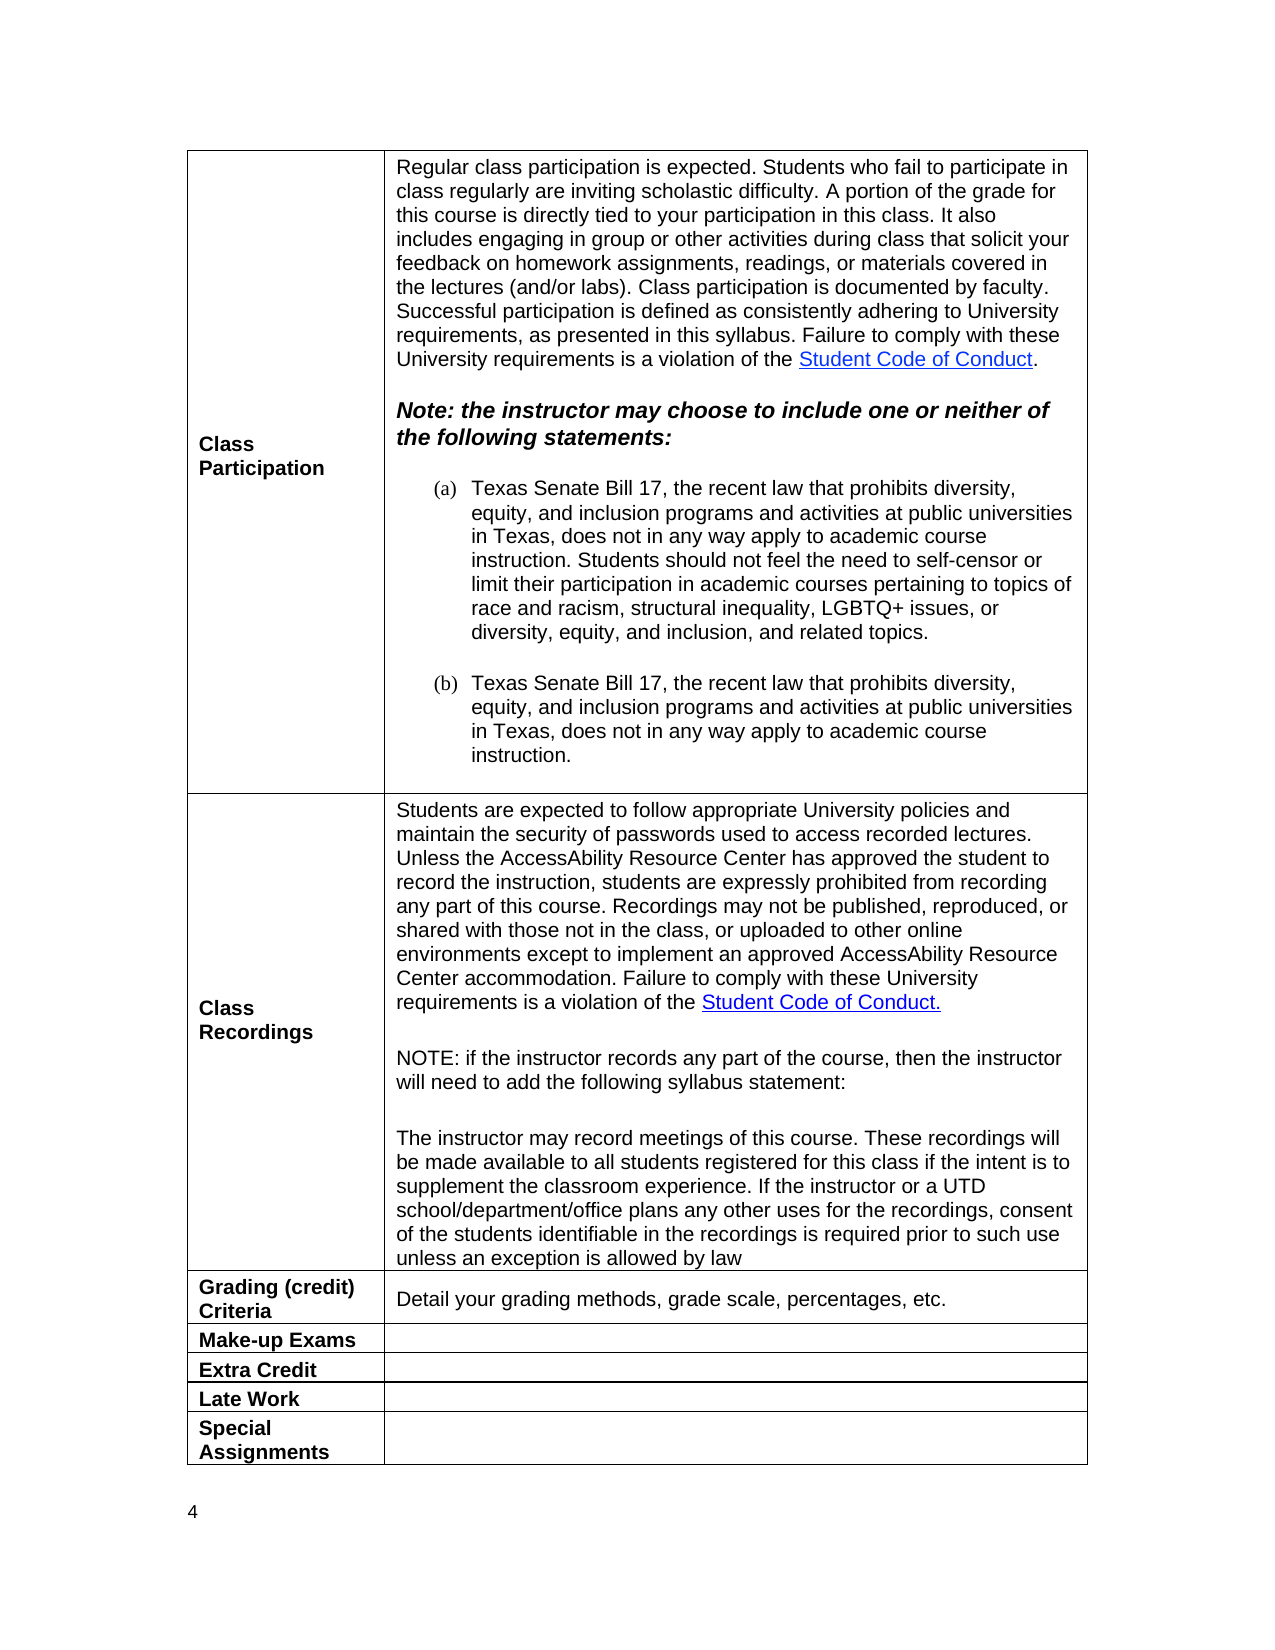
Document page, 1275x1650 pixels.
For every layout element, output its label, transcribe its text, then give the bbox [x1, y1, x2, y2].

table_cell Class Participation [188, 151, 384, 793]
table_cell [385, 1324, 1087, 1352]
table_cell Regular class participation is expected. Students who fail to participate in class regularly are inviting scholastic difficulty. A portion of the grade for this course is directly tied to your participation in this class. It also includes engaging in group or other activities during class that solicit your feedback on homework assignments, readings, or materials covered in the lectures (and/or labs). Class participation is documented by faculty. Successful participation is defined as consistently adhering to University requirements, as presented in this syllabus. Failure to comply with these University requirements is a violation of the Student Code of Conduct. Note: the instructor may choose to include one or neither of the following statements: Texas Senate Bill 17, the recent law that prohibits diversity, equity, and inclusion programs and activities at public universities in Texas, does not in any way apply to academic course instruction. Students should not feel the need to self-censor or limit their participation in academic courses pertaining to topics of race and racism, structural inequality, LGBTQ+ issues, or diversity, equity, and inclusion, and related topics. Texas Senate Bill 17, the recent law that prohibits diversity, equity, and inclusion programs and activities at public universities in Texas, does not in any way apply to academic course instruction. [385, 151, 1087, 793]
table_cell Students are expected to follow appropriate University policies and maintain the security of passwords used to access recorded lectures. Unless the AccessAbility Resource Center has approved the student to record the instruction, students are expressly prohibited from recording any part of this course. Recordings may not be published, reproduced, or shared with those not in the class, or uploaded to other online environments except to implement an approved AccessAbility Resource Center accommodation. Failure to comply with these University requirements is a violation of the Student Code of Conduct. NOTE: if the instructor records any part of the course, then the instructor will need to add the following syllabus statement: The instructor may record meetings of this course. These recordings will be made available to all students registered for this class if the intent is to supplement the classroom experience. If the instructor or a UTD school/department/office plans any other uses for the recordings, consent of the students identifiable in the recordings is required prior to such use unless an exception is allowed by law [385, 794, 1087, 1270]
table_cell Detail your grading methods, grade scale, percentages, etc. [385, 1271, 1087, 1323]
table_cell [385, 1412, 1087, 1464]
table_cell Special Assignments [188, 1412, 384, 1464]
table_cell Make-up Exams [188, 1324, 384, 1352]
table_cell [385, 1353, 1087, 1381]
table_cell Late Work [188, 1383, 384, 1411]
table_cell Grading (credit) Criteria [188, 1271, 384, 1323]
table_cell Class Recordings [188, 794, 384, 1270]
table_cell [385, 1383, 1087, 1411]
table_cell Extra Credit [188, 1353, 384, 1381]
